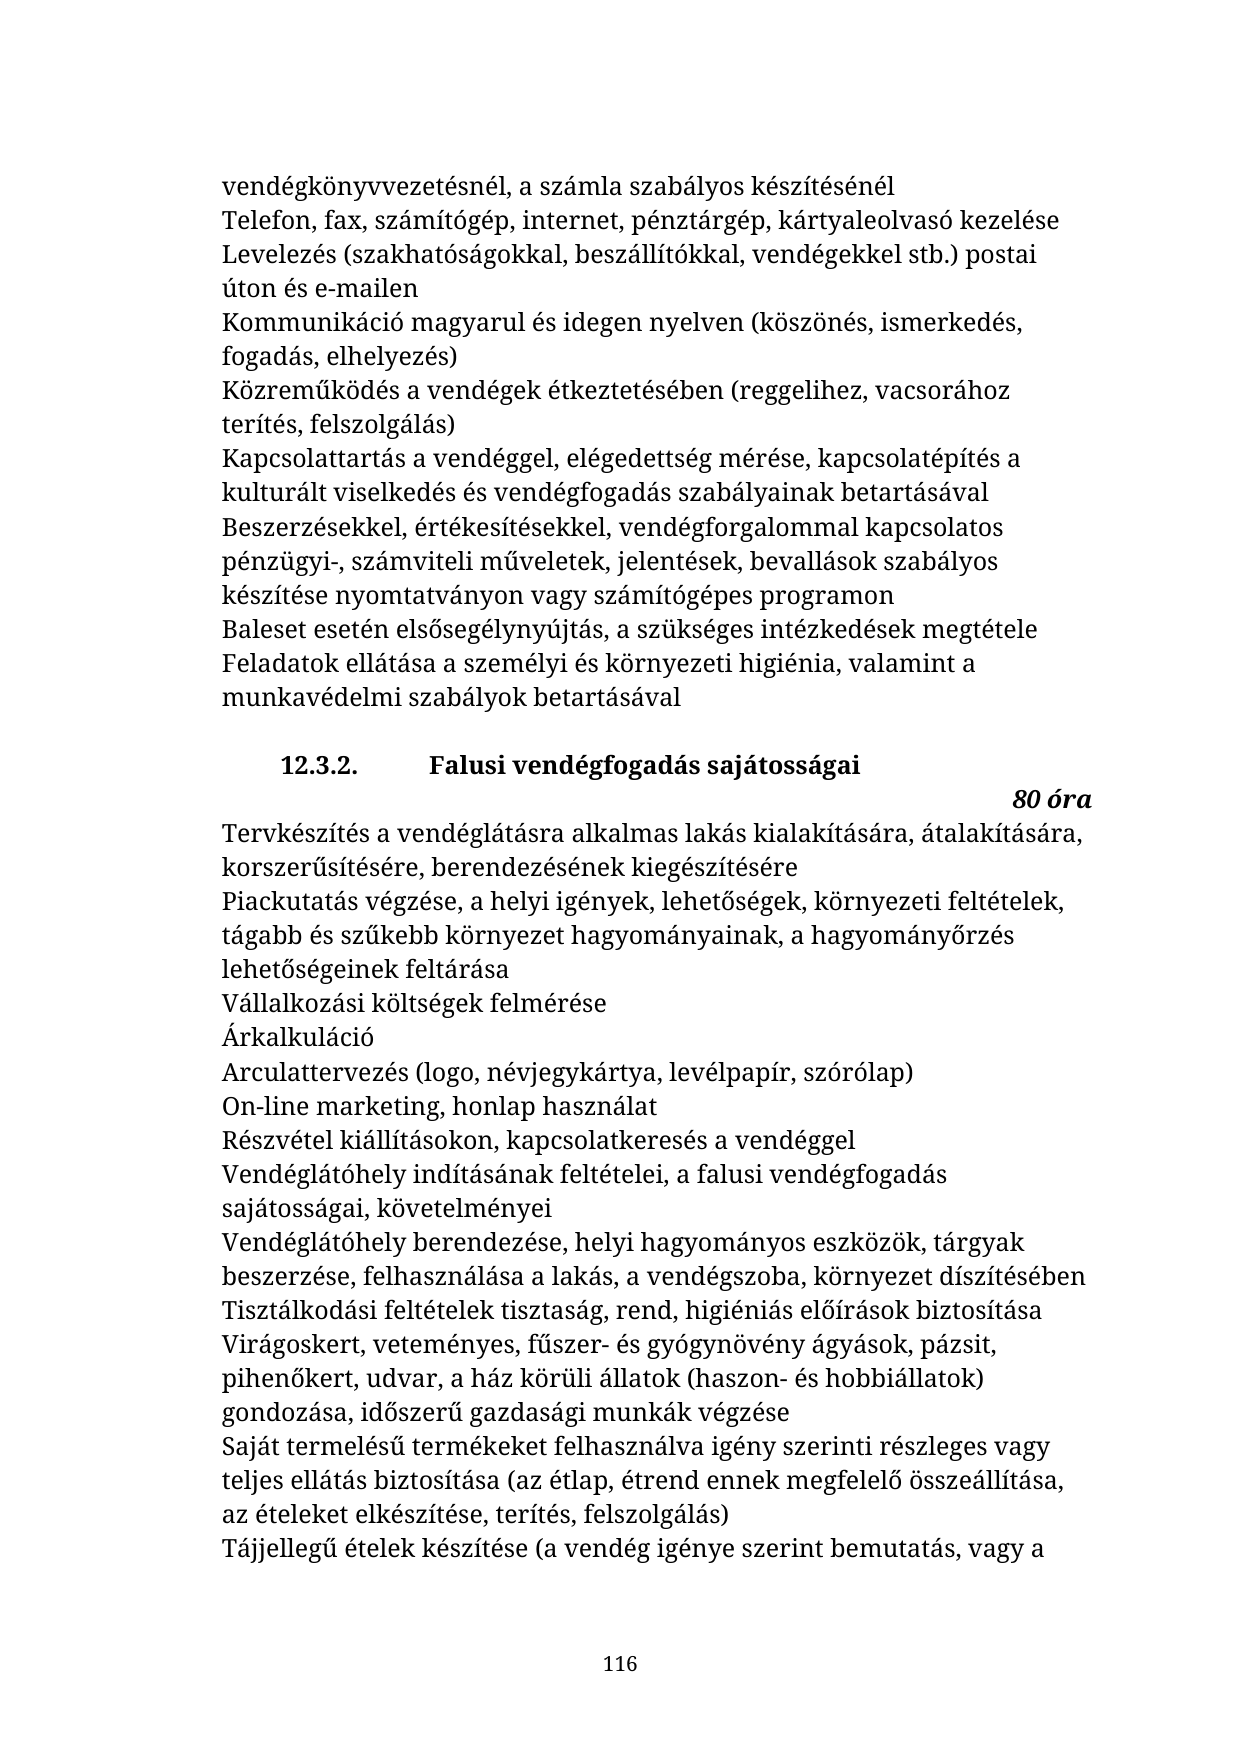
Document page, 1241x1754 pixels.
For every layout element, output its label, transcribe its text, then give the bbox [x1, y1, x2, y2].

text Virágoskert, veteményes, fűszer- és gyógynövény ágyások, pázsit, pihenőkert, udvar, a ház körüli állatok (haszon- és hobbiállatok) gondozása, időszerű gazdasági munkák végzése [222, 1327, 1092, 1429]
text Beszerzésekkel, értékesítésekkel, vendégforgalommal kapcsolatos pénzügyi-, számviteli műveletek, jelentések, bevallások szabályos készítése nyomtatványon vagy számítógépes programon [222, 509, 1092, 611]
text Kommunikáció magyarul és idegen nyelven (köszönés, ismerkedés, fogadás, elhelyezés) [222, 305, 1092, 373]
text Közreműködés a vendégek étkeztetésében (reggelihez, vacsorához terítés, felszolgálás) [222, 373, 1092, 441]
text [222, 168, 1092, 203]
text Saját termelésű termékeket felhasználva igény szerinti részleges vagy teljes ellátás biztosítása (az étlap, étrend ennek megfelelő összeállítása, az ételeket elkészítése, terítés, felszolgálás) [222, 1429, 1092, 1531]
text Telefon, fax, számítógép, internet, pénztárgép, kártyaleolvasó kezelése [222, 203, 1092, 237]
text Piackutatás végzése, a helyi igények, lehetőségek, környezeti feltételek, tágabb és szűkebb környezet hagyományainak, a hagyományőrzés lehetőségeinek feltárása [222, 884, 1092, 986]
text Vendéglátóhely indításának feltételei, a falusi vendégfogadás sajátosságai, követelményei [222, 1156, 1092, 1224]
text Kapcsolattartás a vendéggel, elégedettség mérése, kapcsolatépítés a kulturált viselkedés és vendégfogadás szabályainak betartásával [222, 441, 1092, 509]
text Arculattervezés (logo, névjegykártya, levélpapír, szórólap) [222, 1054, 1092, 1088]
text Baleset esetén elsősegélynyújtás, a szükséges intézkedések megtétele [222, 611, 1092, 645]
text Részvétel kiállításokon, kapcsolatkeresés a vendéggel [222, 1122, 1092, 1156]
text Tisztálkodási feltételek tisztaság, rend, higiéniás előírások biztosítása [222, 1293, 1092, 1327]
text On-line marketing, honlap használat [222, 1088, 1092, 1122]
text Tervkészítés a vendéglátásra alkalmas lakás kialakítására, átalakítására, korszerűsítésére, berendezésének kiegészítésére [222, 816, 1092, 884]
text Vállalkozási költségek felmérése [222, 986, 1092, 1020]
text Feladatok ellátása a személyi és környezeti higiénia, valamint a munkavédelmi szabályok betartásával [222, 645, 1092, 713]
text Levelezés (szakhatóságokkal, beszállítókkal, vendégekkel stb.) postai úton és e-mailen [222, 237, 1092, 305]
text Árkalkuláció [222, 1020, 1092, 1054]
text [222, 1531, 1092, 1565]
text Vendéglátóhely berendezése, helyi hagyományos eszközök, tárgyak beszerzése, felhasználása a lakás, a vendégszoba, környezet díszítésében [222, 1224, 1092, 1293]
list Falusi vendégfogadás sajátosságai 80 óra [220, 748, 1092, 816]
